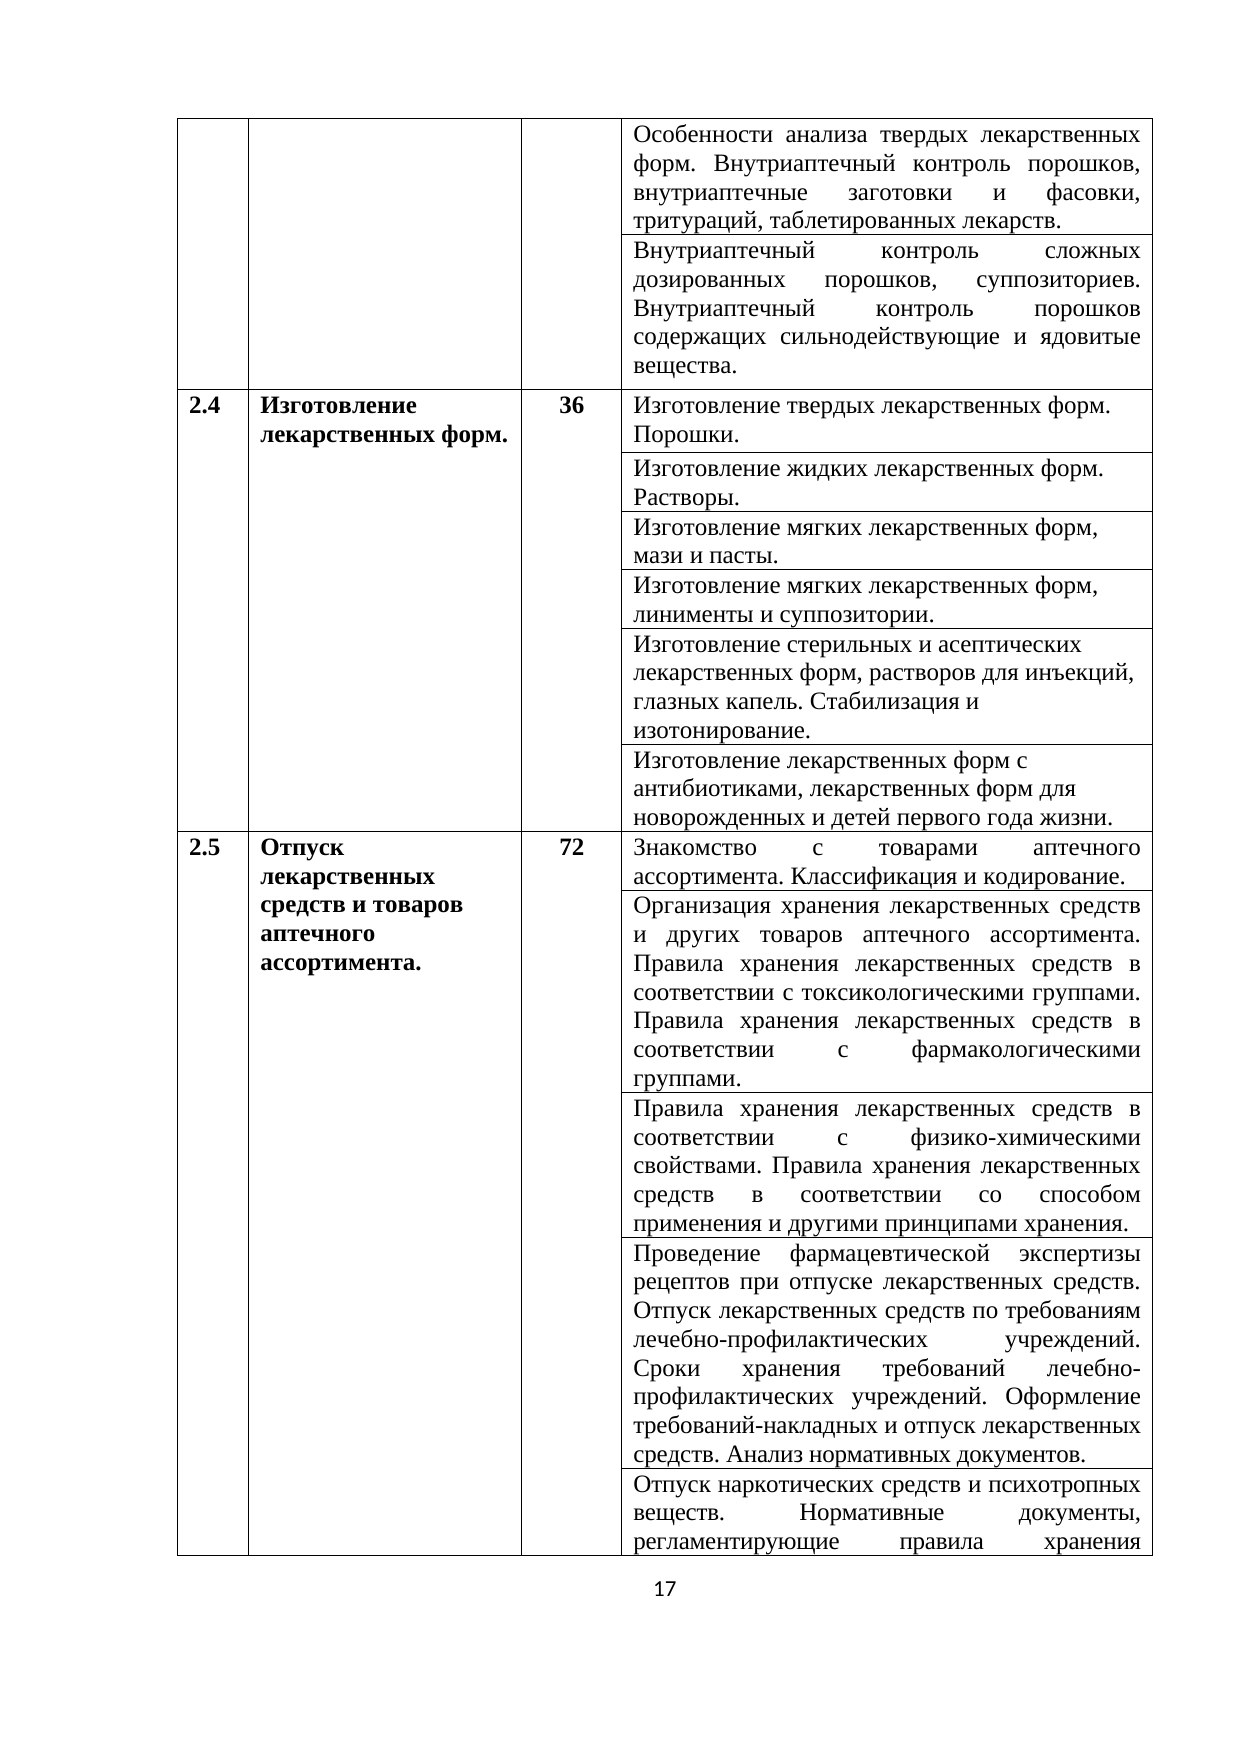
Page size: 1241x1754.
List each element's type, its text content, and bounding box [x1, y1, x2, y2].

table_cell 72 [522, 832, 621, 1555]
table_cell Проведение фармацевтической экспертизы рецептов при отпуске лекарственных средств. Отпуск лекарственных средств по требованиям лечебно-профилактических учреждений. Сроки хранения требований лечебно-профилактических учреждений. Оформление требований-накладных и отпуск лекарственных средств. Анализ нормативных документов. [622, 1238, 1152, 1468]
table_cell Изготовление мягких лекарственных форм, мази и пасты. [622, 512, 1152, 569]
table_cell 36 [522, 390, 621, 831]
table_cell Знакомство с товарами аптечного ассортимента. Классификация и кодирование. [622, 832, 1152, 889]
table_cell Внутриаптечный контроль сложных дозированных порошков, суппозиториев. Внутриаптечный контроль порошков содержащих сильнодействующие и ядовитые вещества. [622, 235, 1152, 389]
table_cell Отпуск лекарственных средств и товаров аптечного ассортимента. [249, 832, 521, 1555]
table_cell Изготовление жидких лекарственных форм. Растворы. [622, 453, 1152, 511]
table_cell 2.5 [178, 832, 248, 1555]
table_cell Изготовление лекарственных форм. [249, 390, 521, 831]
table_cell Изготовление мягких лекарственных форм, линименты и суппозитории. [622, 570, 1152, 628]
table_cell Особенности анализа твердых лекарственных форм. Внутриаптечный контроль порошков, внутриаптечные заготовки и фасовки, тритураций, таблетированных лекарств. [622, 119, 1152, 234]
table_cell Правила хранения лекарственных средств в соответствии с физико-химическими свойствами. Правила хранения лекарственных средств в соответствии со способом применения и другими принципами хранения. [622, 1093, 1152, 1237]
table_cell Изготовление твердых лекарственных форм. Порошки. [622, 390, 1152, 452]
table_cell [622, 1469, 1152, 1555]
table_cell Организация хранения лекарственных средств и других товаров аптечного ассортимента. Правила хранения лекарственных средств в соответствии с токсикологическими группами. Правила хранения лекарственных средств в соответствии с фармакологическими группами. [622, 891, 1152, 1092]
table_cell 2.4 [178, 390, 248, 831]
table_cell Изготовление стерильных и асептических лекарственных форм, растворов для инъекций, глазных капель. Стабилизация и изотонирование. [622, 629, 1152, 744]
table_cell Изготовление лекарственных форм с антибиотиками, лекарственных форм для новорожденных и детей первого года жизни. [622, 745, 1152, 831]
